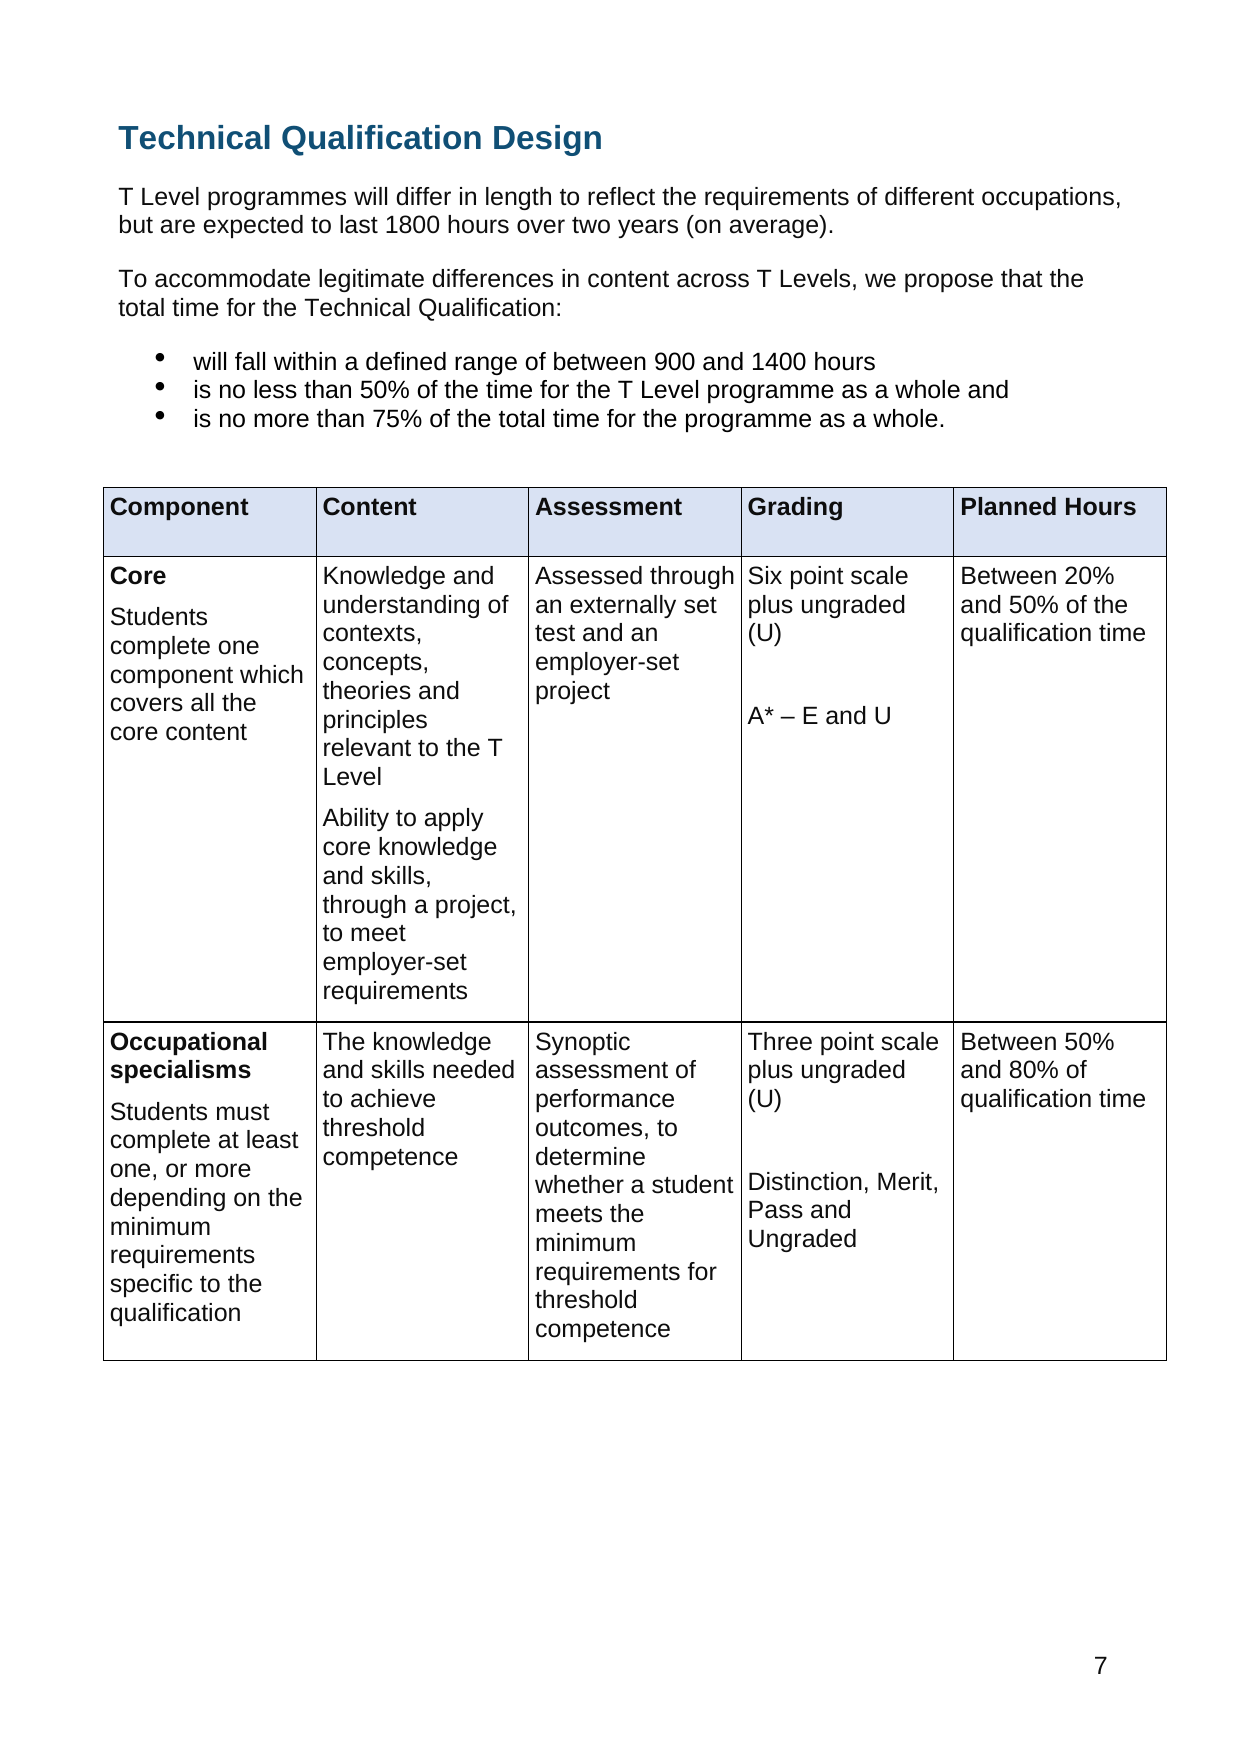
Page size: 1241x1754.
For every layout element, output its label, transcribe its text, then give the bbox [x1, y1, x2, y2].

table_cell Assessed through an externally set test and an employer-set project [529, 557, 741, 1021]
table_cell Six point scale plus ungraded (U) A* – E and U [742, 557, 953, 1021]
table_header Content [317, 488, 528, 556]
list will fall within a defined range of between 900 and 1400 hours [156, 347, 1127, 375]
text T Level programmes will differ in length to reflect the requirements of different occupations, but are expected to last 1800 hours over two years (on average). [118, 182, 1127, 239]
text Technical Qualification Design [118, 118, 1127, 157]
table_cell Knowledge and understanding of contexts, concepts, theories and principles relevant to the T Level Ability to apply core knowledge and skills, through a project, to meet employer-set requirements [317, 557, 528, 1021]
table_header Component [104, 488, 316, 556]
list is no less than 50% of the time for the T Level programme as a whole and [156, 375, 1127, 404]
table_cell The knowledge and skills needed to achieve threshold competence [317, 1023, 528, 1359]
table_cell Core Students complete one component which covers all the core content [104, 557, 316, 1021]
table_cell Three point scale plus ungraded (U) Distinction, Merit, Pass and Ungraded [742, 1023, 953, 1359]
table_cell Synoptic assessment of performance outcomes, to determine whether a student meets the minimum requirements for threshold competence [529, 1023, 741, 1359]
table_header Grading [742, 488, 953, 556]
table_header Planned Hours [954, 488, 1166, 556]
text To accommodate legitimate differences in content across T Levels, we propose that the total time for the Technical Qualification: [118, 264, 1127, 322]
table_cell Between 50% and 80% of qualification time [954, 1023, 1166, 1359]
list is no more than 75% of the total time for the programme as a whole. [156, 404, 1127, 433]
table_cell Between 20% and 50% of the qualification time [954, 557, 1166, 1021]
table_cell Occupational specialisms Students must complete at least one, or more depending on the minimum requirements specific to the qualification [104, 1023, 316, 1359]
table_header Assessment [529, 488, 741, 556]
